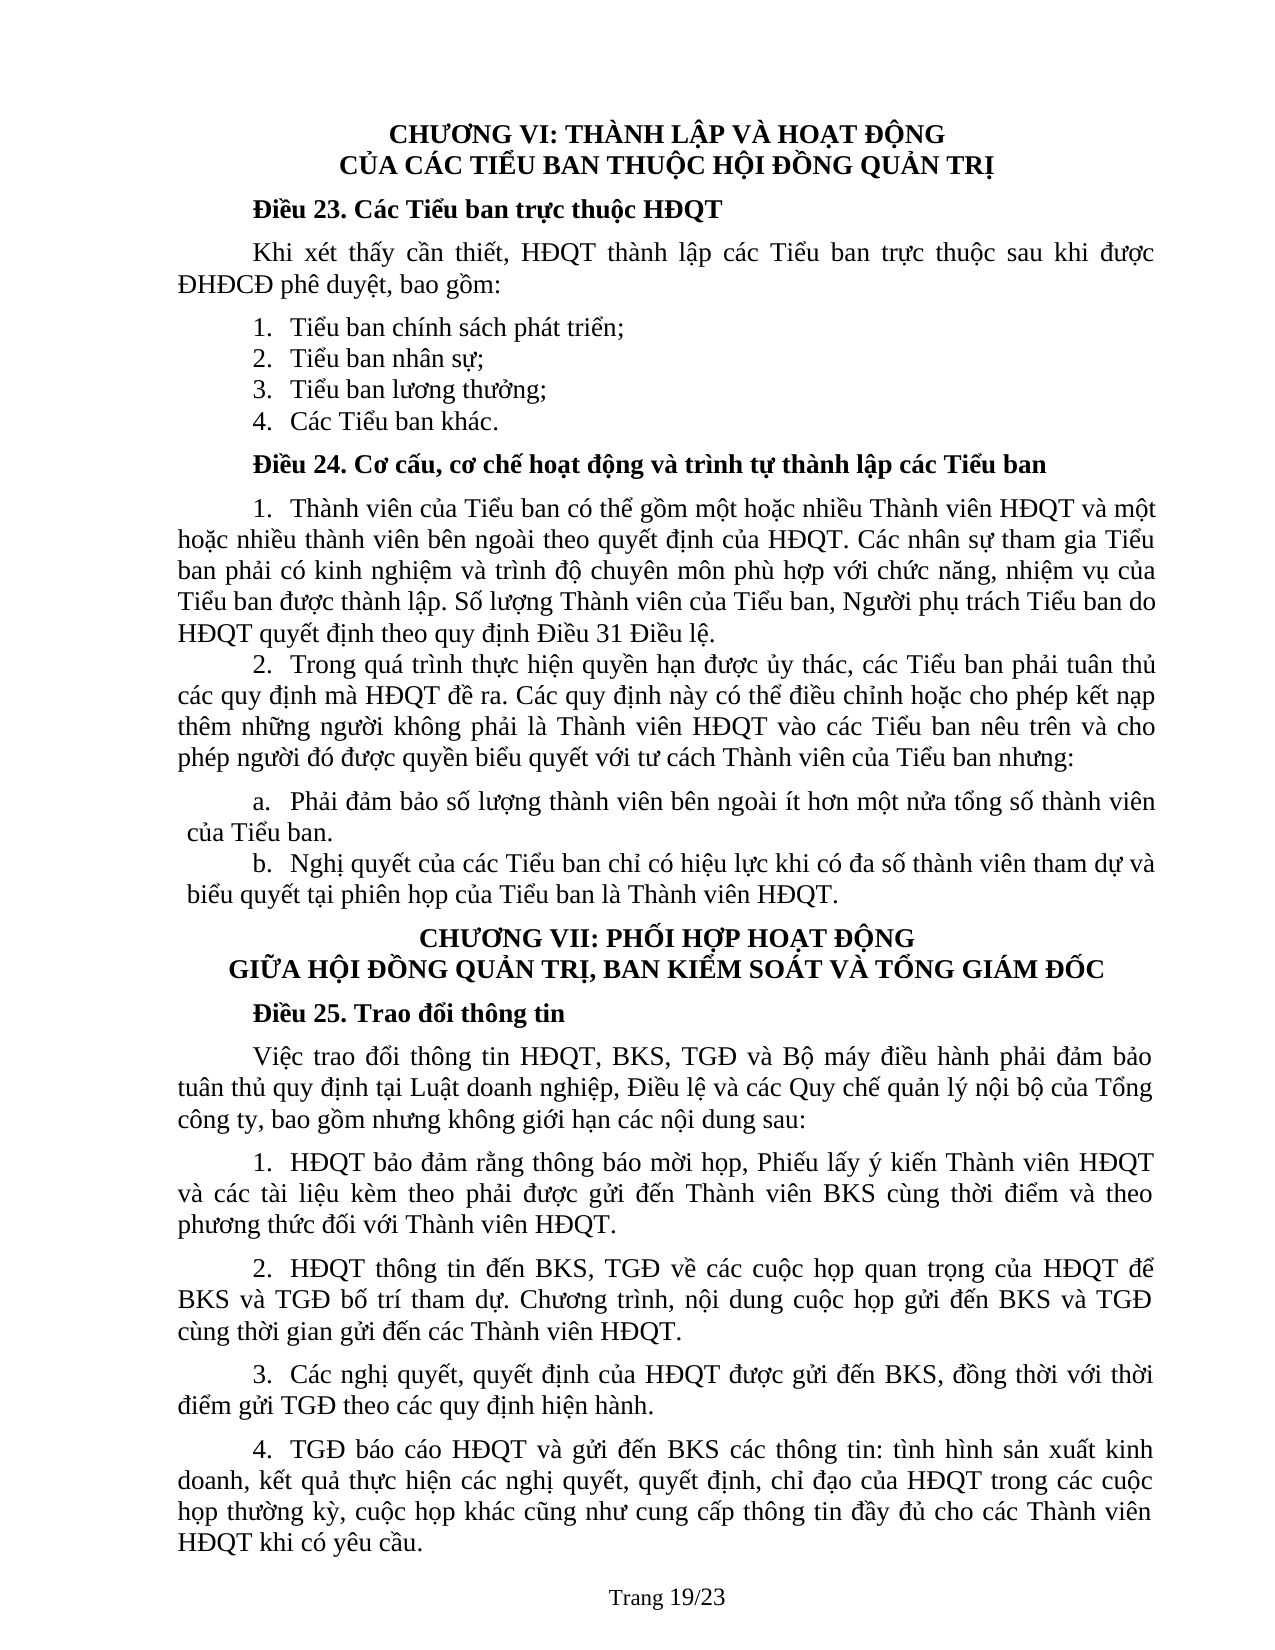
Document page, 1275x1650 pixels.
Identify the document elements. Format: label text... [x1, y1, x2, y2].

subtitle Điều 25. Trao đổi thông tin [252, 997, 1157, 1028]
list TGĐ báo cáo HĐQT và gửi đến BKS các thông tin: tình hình sản xuất kinh doanh, kết quả thực hiện các nghị quyết, quyết định, chỉ đạo của HĐQT trong các cuộc họp thường kỳ, cuộc họp khác cũng như cung cấp thông tin đầy đủ cho các Thành viên HĐQT khi có yêu cầu. [177, 1433, 1154, 1558]
list Tiểu ban lương thưởng; [252, 374, 1157, 405]
list Thành viên của Tiểu ban có thể gồm một hoặc nhiều Thành viên HĐQT và một hoặc nhiều thành viên bên ngoài theo quyết định của HĐQT. Các nhân sự tham gia Tiểu ban phải có kinh nghiệm và trình độ chuyên môn phù hợp với chức năng, nhiệm vụ của Tiểu ban được thành lập. Số lượng Thành viên của Tiểu ban, Người phụ trách Tiểu ban do HĐQT quyết định theo quy định Điều 31 Điều lệ. [177, 492, 1157, 648]
list Phải đảm bảo số lượng thành viên bên ngoài ít hơn một nửa tổng số thành viên của Tiểu ban. [187, 785, 1157, 847]
list Việc trao đổi thông tin HĐQT, BKS, TGĐ và Bộ máy điều hành phải đảm bảo tuân thủ quy định tại Luật doanh nghiệp, Điều lệ và các Quy chế quản lý nội bộ của Tổng công ty, bao gồm nhưng không giới hạn các nội dung sau: [177, 1040, 1154, 1134]
list Các nghị quyết, quyết định của HĐQT được gửi đến BKS, đồng thời với thời điểm gửi TGĐ theo các quy định hiện hành. [177, 1358, 1154, 1421]
list Nghị quyết của các Tiểu ban chỉ có hiệu lực khi có đa số thành viên tham dự và biểu quyết tại phiên họp của Tiểu ban là Thành viên HĐQT. [187, 847, 1157, 909]
list HĐQT bảo đảm rằng thông báo mời họp, Phiếu lấy ý kiến Thành viên HĐQT và các tài liệu kèm theo phải được gửi đến Thành viên BKS cùng thời điểm và theo phương thức đối với Thành viên HĐQT. [177, 1146, 1154, 1240]
list Tiểu ban chính sách phát triển; [252, 311, 1157, 342]
list HĐQT thông tin đến BKS, TGĐ về các cuộc họp quan trọng của HĐQT để BKS và TGĐ bố trí tham dự. Chương trình, nội dung cuộc họp gửi đến BKS và TGĐ cùng thời gian gửi đến các Thành viên HĐQT. [177, 1252, 1154, 1346]
list Trong quá trình thực hiện quyền hạn được ủy thác, các Tiểu ban phải tuân thủ các quy định mà HĐQT đề ra. Các quy định này có thể điều chỉnh hoặc cho phép kết nạp thêm những người không phải là Thành viên HĐQT vào các Tiểu ban nêu trên và cho phép người đó được quyền biểu quyết với tư cách Thành viên của Tiểu ban nhưng: [177, 648, 1157, 772]
subtitle Điều 24. Cơ cấu, cơ chế hoạt động và trình tự thành lập các Tiểu ban [252, 448, 1157, 479]
list Các Tiểu ban khác. [252, 405, 1157, 436]
subtitle Điều 23. Các Tiểu ban trực thuộc HĐQT [252, 193, 1157, 224]
subtitle CHƯƠNG VI: THÀNH LẬP VÀ HOẠT ĐỘNG CỦA CÁC TIỂU BAN THUỘC HỘI ĐỒNG QUẢN TRỊ [177, 118, 1157, 180]
subtitle CHƯƠNG VII: PHỐI HỢP HOẠT ĐỘNG GIỮA HỘI ĐỒNG QUẢN TRỊ, BAN KIỂM SOÁT VÀ TỔNG GIÁM ĐỐC [177, 922, 1157, 984]
text Khi xét thấy cần thiết, HĐQT thành lập các Tiểu ban trực thuộc sau khi được ĐHĐCĐ phê duyệt, bao gồm: [177, 237, 1157, 299]
list Tiểu ban nhân sự; [252, 342, 1157, 374]
